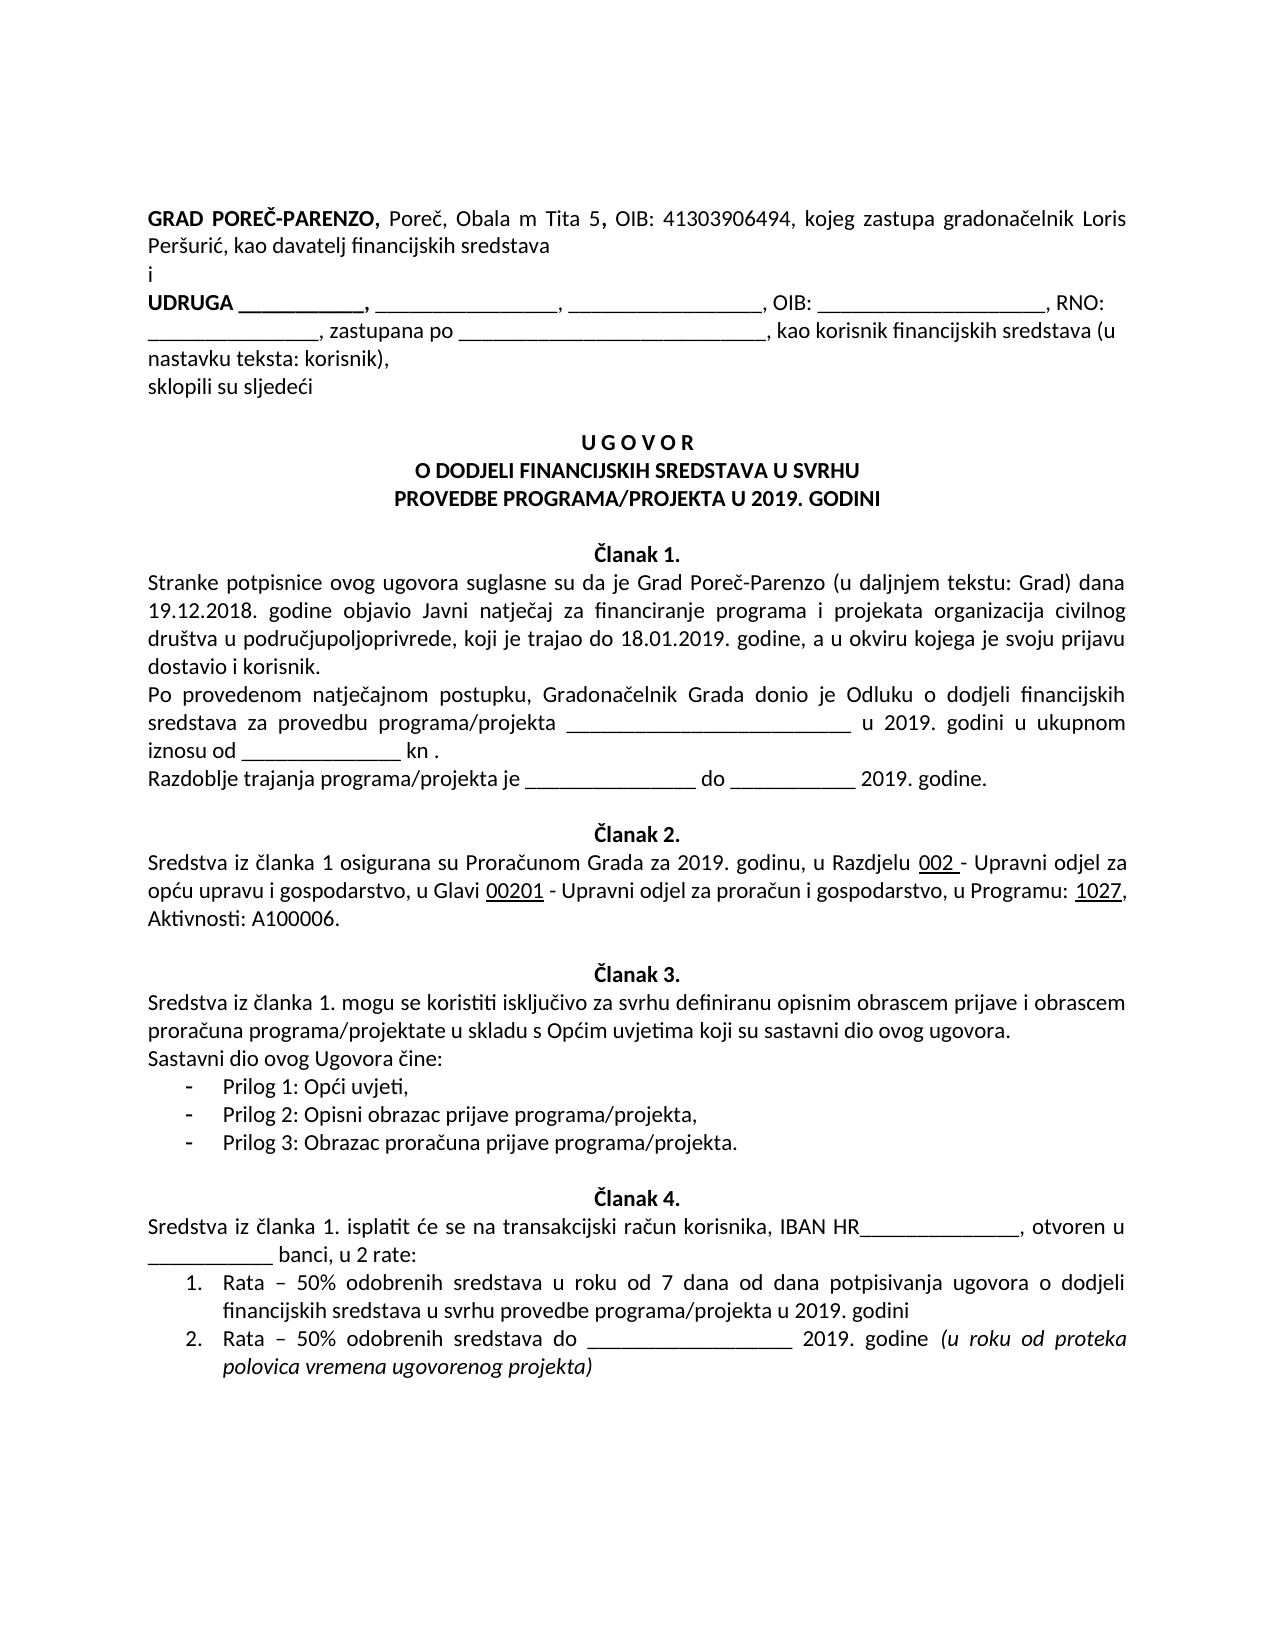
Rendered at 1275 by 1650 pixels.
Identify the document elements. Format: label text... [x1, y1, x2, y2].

list Prilog 3: Obrazac proračuna prijave programa/projekta. [185, 1128, 1127, 1156]
text Razdoblje trajanja programa/projekta je _______________ do ___________ 2019. godine. [148, 764, 1127, 792]
text Sastavni dio ovog Ugovora čine: [148, 1044, 1127, 1072]
list Rata – 50% odobrenih sredstava do __________________ 2019. godine (u roku od proteka polovica vremena ugovorenog projekta) [185, 1324, 1127, 1381]
text Članak 1. [148, 540, 1127, 568]
text Članak 4. [148, 1184, 1127, 1212]
text Po provedenom natječajnom postupku, Gradonačelnik Grada donio je Odluku o dodjeli financijskih sredstava za provedbu programa/projekta _________________________ u 2019. godini u ukupnom iznosu od ______________ kn . [148, 680, 1127, 764]
text Članak 3. [148, 960, 1127, 988]
list Prilog 1: Opći uvjeti, [185, 1072, 1127, 1100]
text Članak 2. [148, 820, 1127, 848]
text Stranke potpisnice ovog ugovora suglasne su da je Grad Poreč-Parenzo (u daljnjem tekstu: Grad) dana 19.12.2018. godine objavio Javni natječaj za financiranje programa i projekata organizacija civilnog društva u područjupoljoprivrede, koji je trajao do 18.01.2019. godine, a u okviru kojega je svoju prijavu dostavio i korisnik. [148, 568, 1127, 680]
text U G O V O R [148, 428, 1127, 456]
text PROVEDBE PROGRAMA/PROJEKTA U 2019. GODINI [148, 484, 1127, 512]
text UDRUGA ___________, ________________, _________________, OIB: ____________________, RNO: _______________, zastupana po ___________________________, kao korisnik financijskih sredstava (u nastavku teksta: korisnik), [148, 288, 1127, 372]
text O DODJELI FINANCIJSKIH SREDSTAVA U SVRHU [148, 456, 1127, 484]
text Sredstva iz članka 1. mogu se koristiti isključivo za svrhu definiranu opisnim obrascem prijave i obrascem proračuna programa/projektate u skladu s Općim uvjetima koji su sastavni dio ovog ugovora. [148, 988, 1127, 1044]
text GRAD POREČ-PARENZO, Poreč, Obala m Tita 5, OIB: 41303906494, kojeg zastupa gradonačelnik Loris Peršurić, kao davatelj financijskih sredstava [148, 204, 1127, 260]
list Prilog 2: Opisni obrazac prijave programa/projekta, [185, 1100, 1127, 1128]
list Rata – 50% odobrenih sredstava u roku od 7 dana od dana potpisivanja ugovora o dodjeli financijskih sredstava u svrhu provedbe programa/projekta u 2019. godini [185, 1268, 1127, 1324]
text Sredstva iz članka 1. isplatit će se na transakcijski račun korisnika, IBAN HR______________, otvoren u ___________ banci, u 2 rate: [148, 1212, 1127, 1268]
text sklopili su sljedeći [148, 372, 1127, 400]
text Sredstva iz članka 1 osigurana su Proračunom Grada za 2019. godinu, u Razdjelu 002 - Upravni odjel za opću upravu i gospodarstvo, u Glavi 00201 - Upravni odjel za proračun i gospodarstvo, u Programu: 1027, Aktivnosti: A100006. [148, 848, 1127, 932]
text i [148, 260, 1127, 288]
